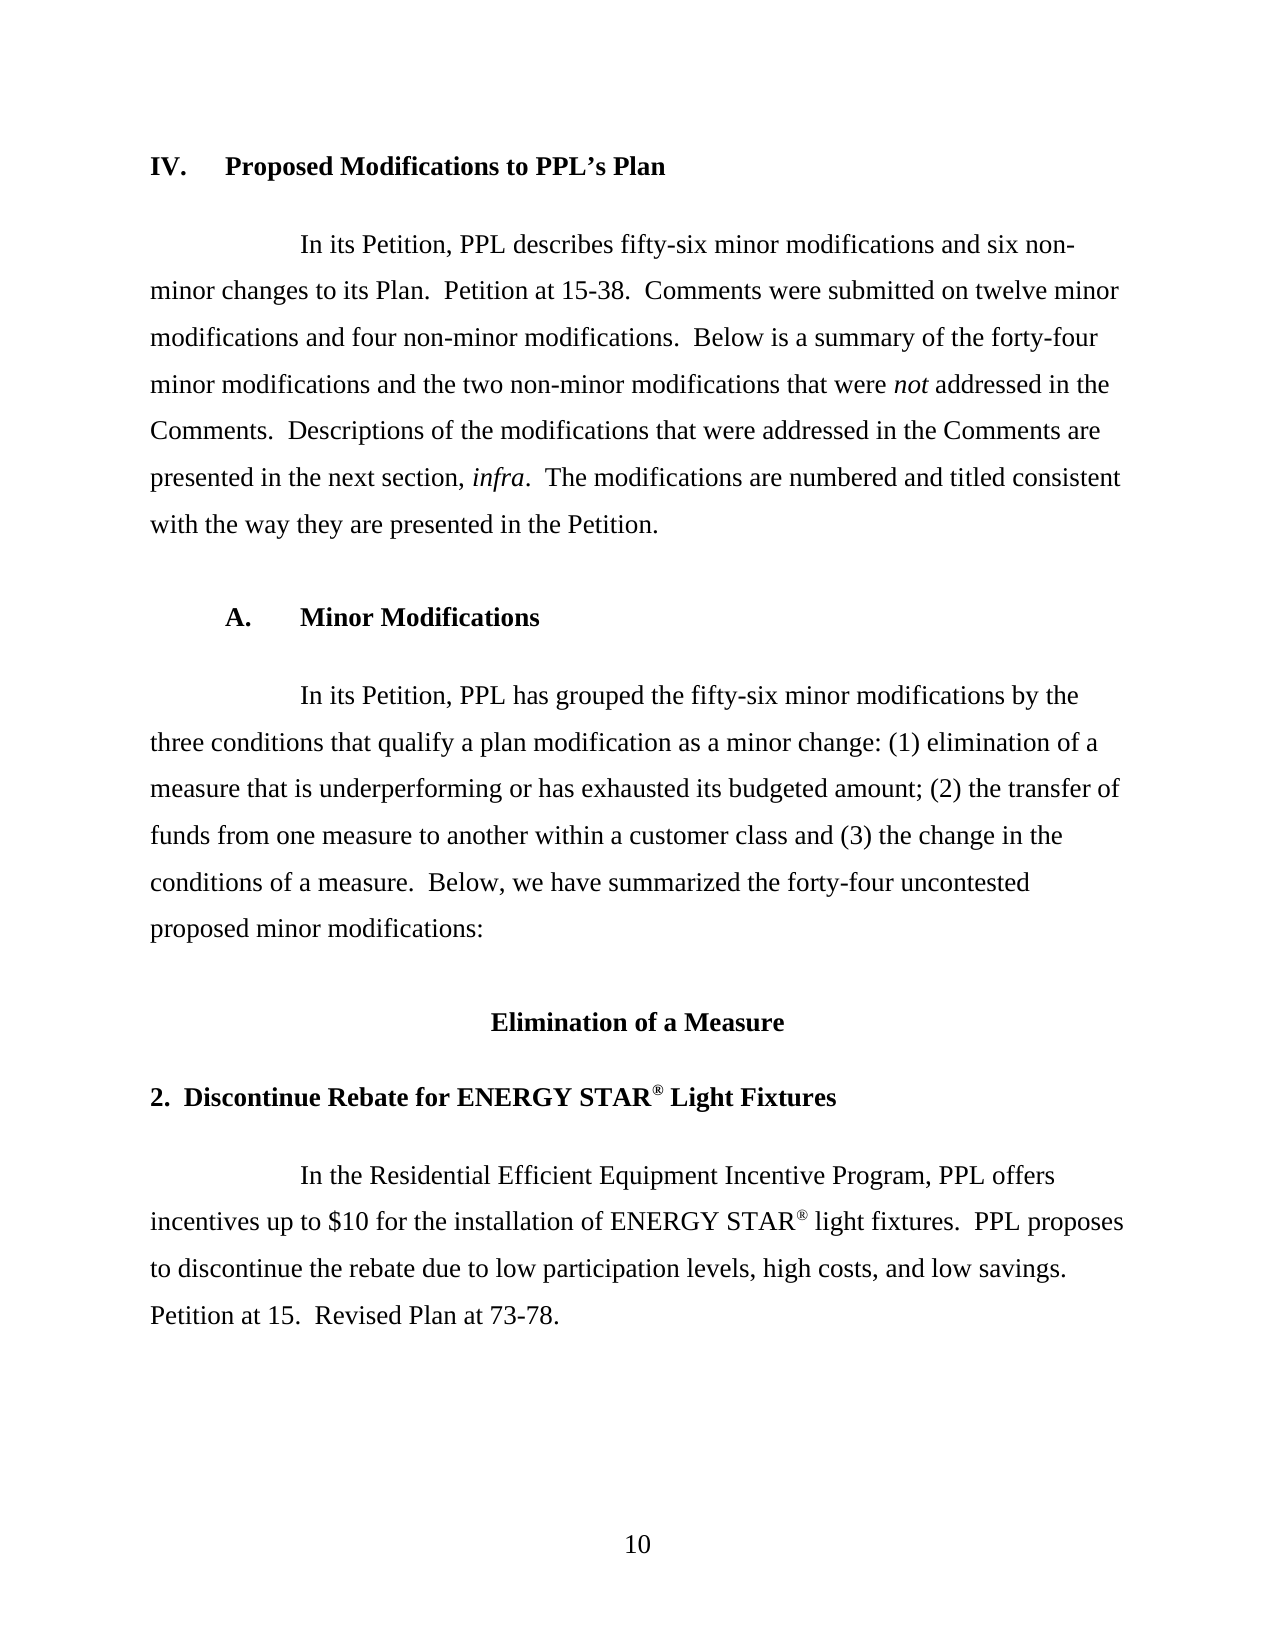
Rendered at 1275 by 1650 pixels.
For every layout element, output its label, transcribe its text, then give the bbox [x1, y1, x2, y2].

text 2. Discontinue Rebate for ENERGY STAR® Light Fixtures [150, 1081, 1125, 1112]
subtitle Elimination of a Measure [150, 1006, 1125, 1037]
text In its Petition, PPL describes fifty-six minor modifications and six non-minor changes to its Plan. Petition at 15-38. Comments were submitted on twelve minor modifications and four non-minor modifications. Below is a summary of the forty-four minor modifications and the two non-minor modifications that were not addressed in the Comments. Descriptions of the modifications that were addressed in the Comments are presented in the next section, infra. The modifications are numbered and titled consistent with the way they are presented in the Petition. [150, 228, 1125, 539]
text In the Residential Efficient Equipment Incentive Program, PPL offers incentives up to $10 for the installation of ENERGY STAR® light fixtures. PPL proposes to discontinue the rebate due to low participation levels, high costs, and low savings. Petition at 15. Revised Plan at 73-78. [150, 1159, 1125, 1330]
text In its Petition, PPL has grouped the fifty-six minor modifications by the three conditions that qualify a plan modification as a minor change: (1) elimination of a measure that is underperforming or has exhausted its budgeted amount; (2) the transfer of funds from one measure to another within a customer class and (3) the change in the conditions of a measure. Below, we have summarized the forty-four uncontested proposed minor modifications: [150, 679, 1125, 943]
subtitle Proposed Modifications to PPL’s Plan [150, 150, 1125, 181]
subtitle Minor Modifications [225, 601, 1125, 632]
